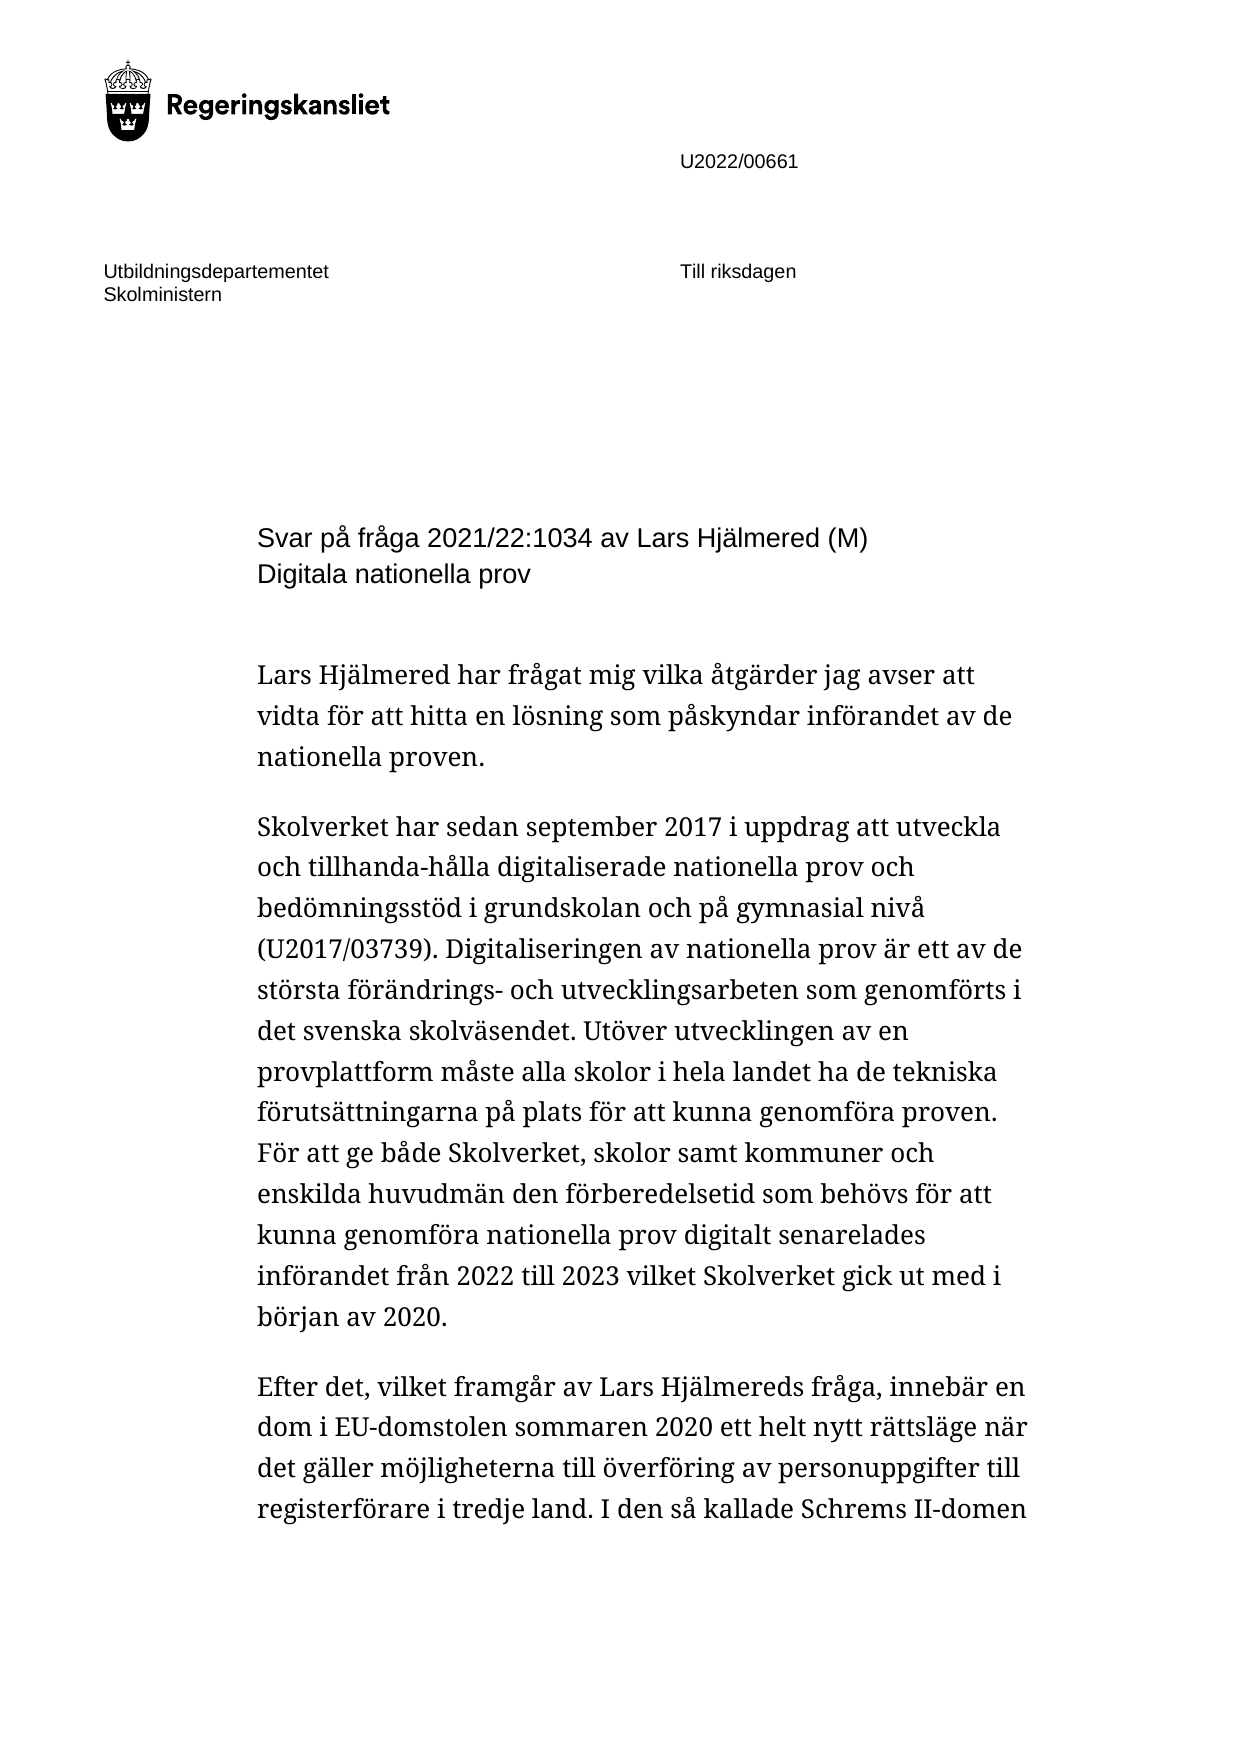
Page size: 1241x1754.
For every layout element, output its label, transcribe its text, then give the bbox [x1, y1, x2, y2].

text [257, 1368, 1033, 1526]
text Skolverket har sedan september 2017 i uppdrag att utveckla och tillhanda-hålla digitaliserade nationella prov och bedömningsstöd i grundskolan och på gymnasial nivå (U2017/03739). Digitaliseringen av nationella prov är ett av de största förändrings- och utvecklingsarbeten som genomförts i det svenska skolväsendet. Utöver utvecklingen av en provplattform måste alla skolor i hela landet ha de tekniska förutsättningarna på plats för att kunna genomföra proven. För att ge både Skolverket, skolor samt kommuner och enskilda huvudmän den förberedelsetid som behövs för att kunna genomföra nationella prov digitalt senarelades införandet från 2022 till 2023 vilket Skolverket gick ut med i början av 2020. [257, 808, 1033, 1334]
title Svar på fråga 2021/22:1034 av () Digitala nationella prov [257, 522, 1033, 589]
text har frågat mig vilka åtgärder jag avser att vidta för att hitta en lösning som påskyndar införandet av de nationella proven. [257, 657, 1033, 774]
